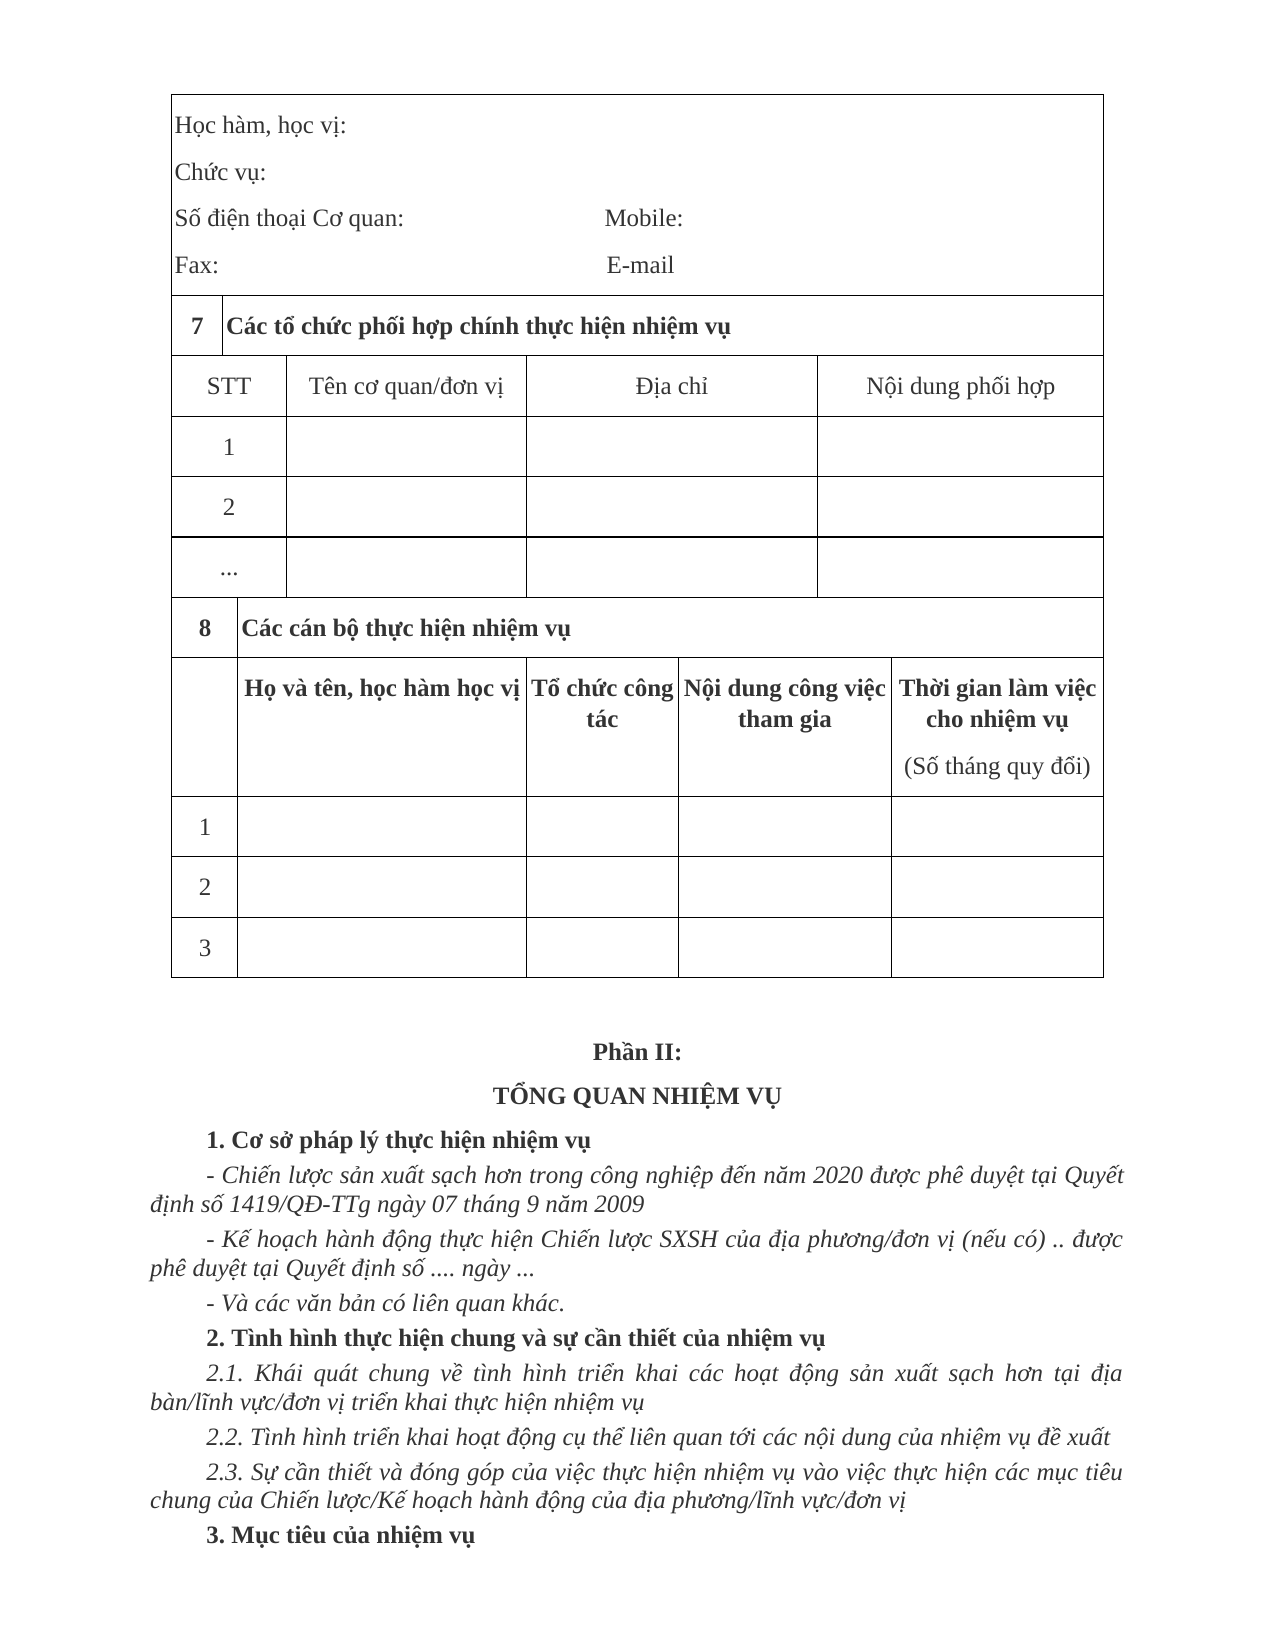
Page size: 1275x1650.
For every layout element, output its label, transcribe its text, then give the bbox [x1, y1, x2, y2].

text 3. Mục tiêu của nhiệm vụ [150, 1521, 1125, 1549]
table_cell [892, 918, 1103, 977]
table_cell Tổ chức công tác [527, 658, 678, 796]
table_cell [287, 477, 526, 536]
text 1. Cơ sở pháp lý thực hiện nhiệm vụ [150, 1126, 1125, 1154]
table_cell Nội dung phối hợp [818, 356, 1103, 416]
text - Và các văn bản có liên quan khác. [150, 1288, 1125, 1317]
table_cell 2 [172, 477, 286, 536]
table_cell [172, 658, 237, 796]
table_cell [238, 797, 526, 856]
table_cell [527, 797, 678, 856]
text TỔNG QUAN NHIỆM VỤ [150, 1079, 1125, 1110]
table_cell 3 [172, 918, 237, 977]
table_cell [172, 95, 1103, 295]
table_cell [892, 797, 1103, 856]
table_cell Thời gian làm việc cho nhiệm vụ (Số tháng quy đổi) [892, 658, 1103, 796]
table_cell [238, 857, 526, 917]
table_cell [287, 417, 526, 476]
text 2.1. Khái quát chung về tình hình triển khai các hoạt động sản xuất sạch hơn tại địa bàn/lĩnh vực/đơn vị triển khai thực hiện nhiệm vụ [150, 1358, 1125, 1416]
table_cell [527, 538, 817, 597]
text - Chiến lược sản xuất sạch hơn trong công nghiệp đến năm 2020 được phê duyệt tại Quyết định số 1419/QĐ-TTg ngày 07 tháng 9 năm 2009 [150, 1161, 1125, 1218]
table_cell [527, 477, 817, 536]
table_cell ... [172, 538, 286, 597]
table_cell [238, 918, 526, 977]
table_cell Các cán bộ thực hiện nhiệm vụ [238, 598, 1103, 657]
table_cell 1 [172, 797, 237, 856]
table_cell [818, 538, 1103, 597]
table_cell [679, 857, 891, 917]
table_cell [287, 538, 526, 597]
table_cell [527, 918, 678, 977]
table_cell 2 [172, 857, 237, 917]
text 2.2. Tình hình triển khai hoạt động cụ thể liên quan tới các nội dung của nhiệm vụ đề xuất [150, 1422, 1125, 1451]
table_cell [679, 918, 891, 977]
table_cell Họ và tên, học hàm học vị [238, 658, 526, 796]
table_cell 7 [172, 296, 222, 355]
table_cell Tên cơ quan/đơn vị [287, 356, 526, 416]
text Phần II: [150, 1037, 1125, 1066]
table_cell [679, 797, 891, 856]
text 2. Tình hình thực hiện chung và sự cần thiết của nhiệm vụ [150, 1323, 1125, 1352]
text 2.3. Sự cần thiết và đóng góp của việc thực hiện nhiệm vụ vào việc thực hiện các mục tiêu chung của Chiến lược/Kế hoạch hành động của địa phương/lĩnh vực/đơn vị [150, 1457, 1125, 1514]
table_cell 8 [172, 598, 237, 657]
table_cell Địa chỉ [527, 356, 817, 416]
table_cell [818, 417, 1103, 476]
table_cell [892, 857, 1103, 917]
table_cell Nội dung công việc tham gia [679, 658, 891, 796]
table_cell STT [172, 356, 286, 416]
table_cell [818, 477, 1103, 536]
table_cell Các tổ chức phối hợp chính thực hiện nhiệm vụ [223, 296, 1103, 355]
table_cell [527, 857, 678, 917]
table_cell [527, 417, 817, 476]
table_cell 1 [172, 417, 286, 476]
text - Kế hoạch hành động thực hiện Chiến lược SXSH của địa phương/đơn vị (nếu có) .. được phê duyệt tại Quyết định số .... ngày ... [150, 1224, 1125, 1282]
